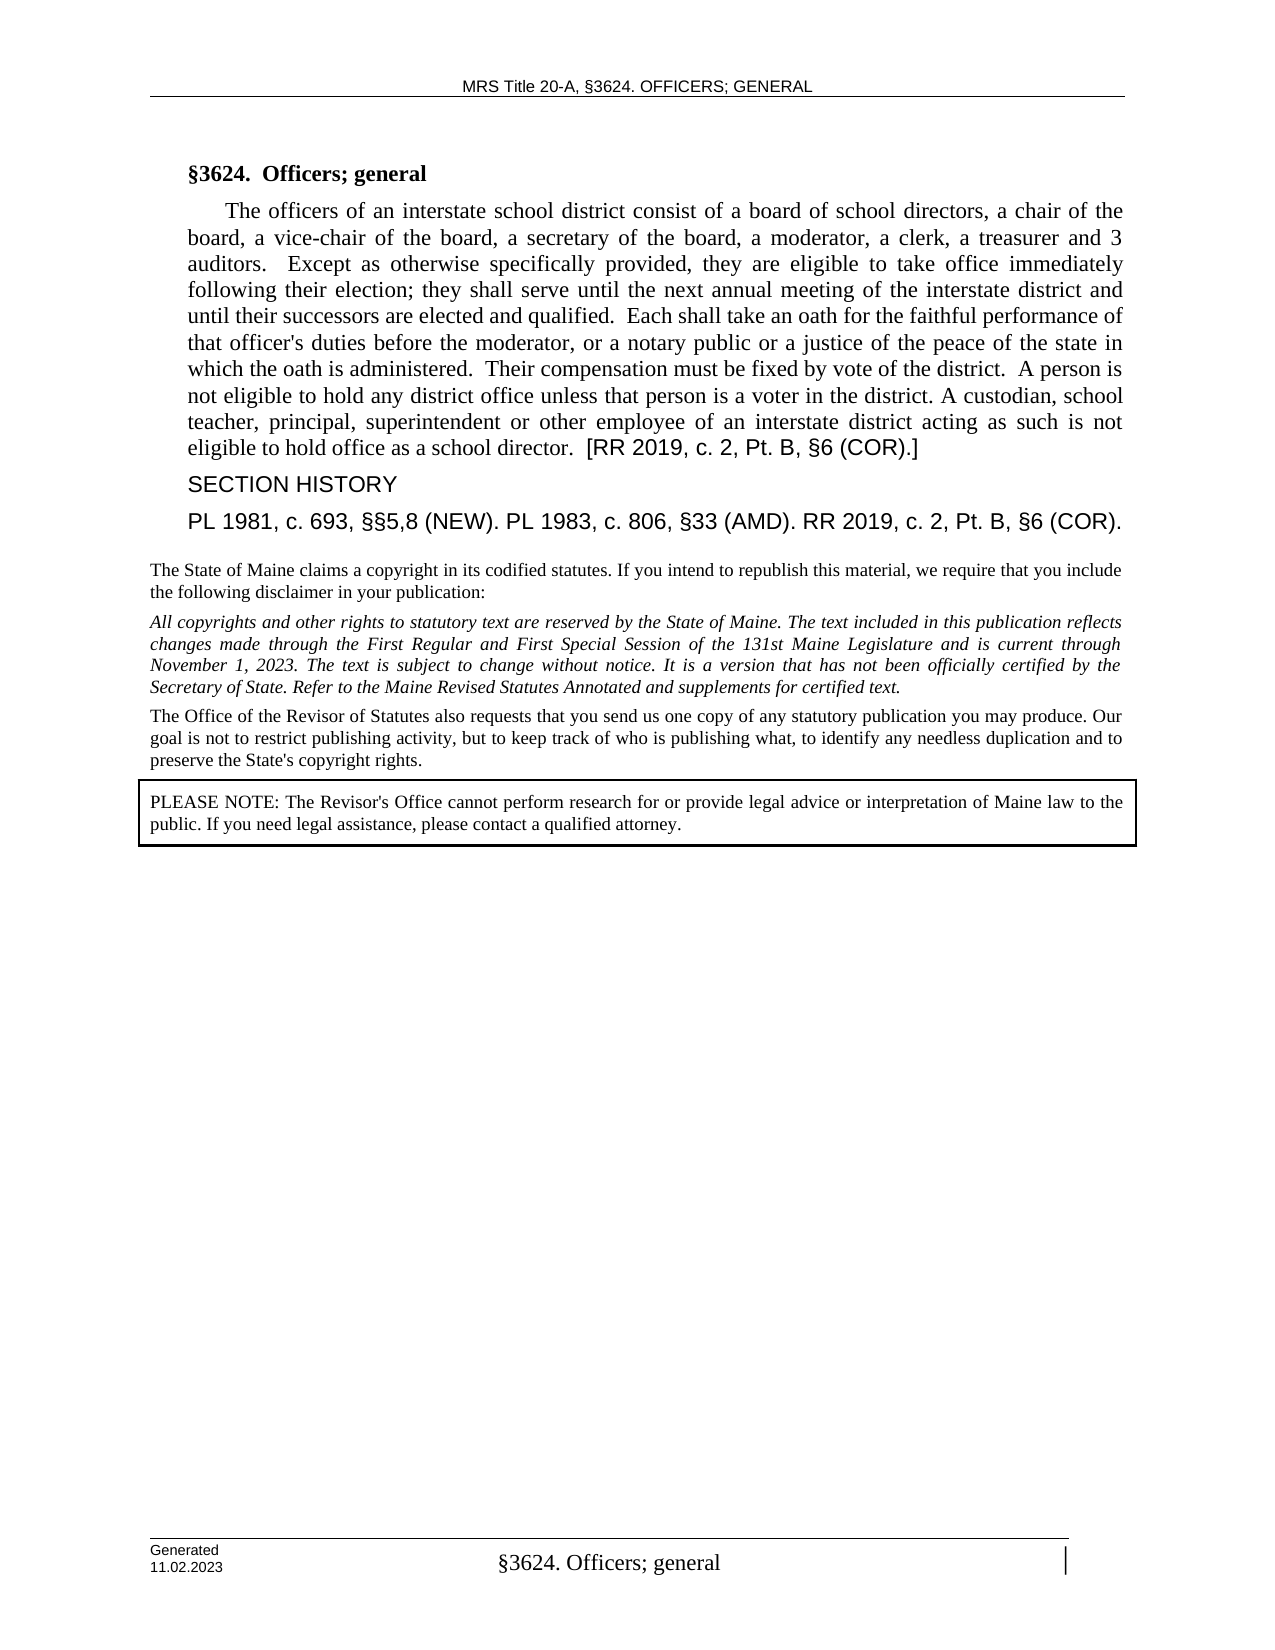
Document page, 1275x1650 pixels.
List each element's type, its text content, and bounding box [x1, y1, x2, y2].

text The Office of the Revisor of Statutes also requests that you send us one copy of any statutory publication you may produce. Our goal is not to restrict publishing activity, but to keep track of who is publishing what, to identify any needless duplication and to preserve the State's copyright rights. [150, 705, 1125, 770]
text The State of Maine claims a copyright in its codified statutes. If you intend to republish this material, we require that you include the following disclaimer in your publication: [150, 559, 1125, 602]
text PLEASE NOTE: The Revisor's Office cannot perform research for or provide legal advice or interpretation of Maine law to the public. If you need legal assistance, please contact a qualified attorney. [140, 781, 1135, 844]
text All copyrights and other rights to statutory text are reserved by the State of Maine. The text included in this publication reflects changes made through the First Regular and First Special Session of the 131st Maine Legislature and is current through November 1, 2023 . The text is subject to change without notice. It is a version that has not been officially certified by the Secretary of State. Refer to the Maine Revised Statutes Annotated and supplements for certified text. [150, 611, 1125, 697]
text PL 1981, c. 693, §§5,8 (NEW). PL 1983, c. 806, §33 (AMD). RR 2019, c. 2, Pt. B, §6 (COR). [187, 508, 1125, 534]
text The officers of an interstate school district consist of a board of school directors, a chair of the board, a vice-chair of the board, a secretary of the board, a moderator, a clerk, a treasurer and 3 auditors. Except as otherwise specifically provided, they are eligible to take office immediately following their election; they shall serve until the next annual meeting of the interstate district and until their successors are elected and qualified. Each shall take an oath for the faithful performance of that officer's duties before the moderator, or a notary public or a justice of the peace of the state in which the oath is administered. Their compensation must be fixed by vote of the district. A person is not eligible to hold any district office unless that person is a voter in the district. A custodian, school teacher, principal, superintendent or other employee of an interstate district acting as such is not eligible to hold office as a school director. [RR 2019, c. 2, Pt. B, §6 (COR).] [187, 197, 1125, 461]
text §3624. Officers; general [187, 160, 1125, 187]
text SECTION HISTORY [187, 471, 1125, 498]
